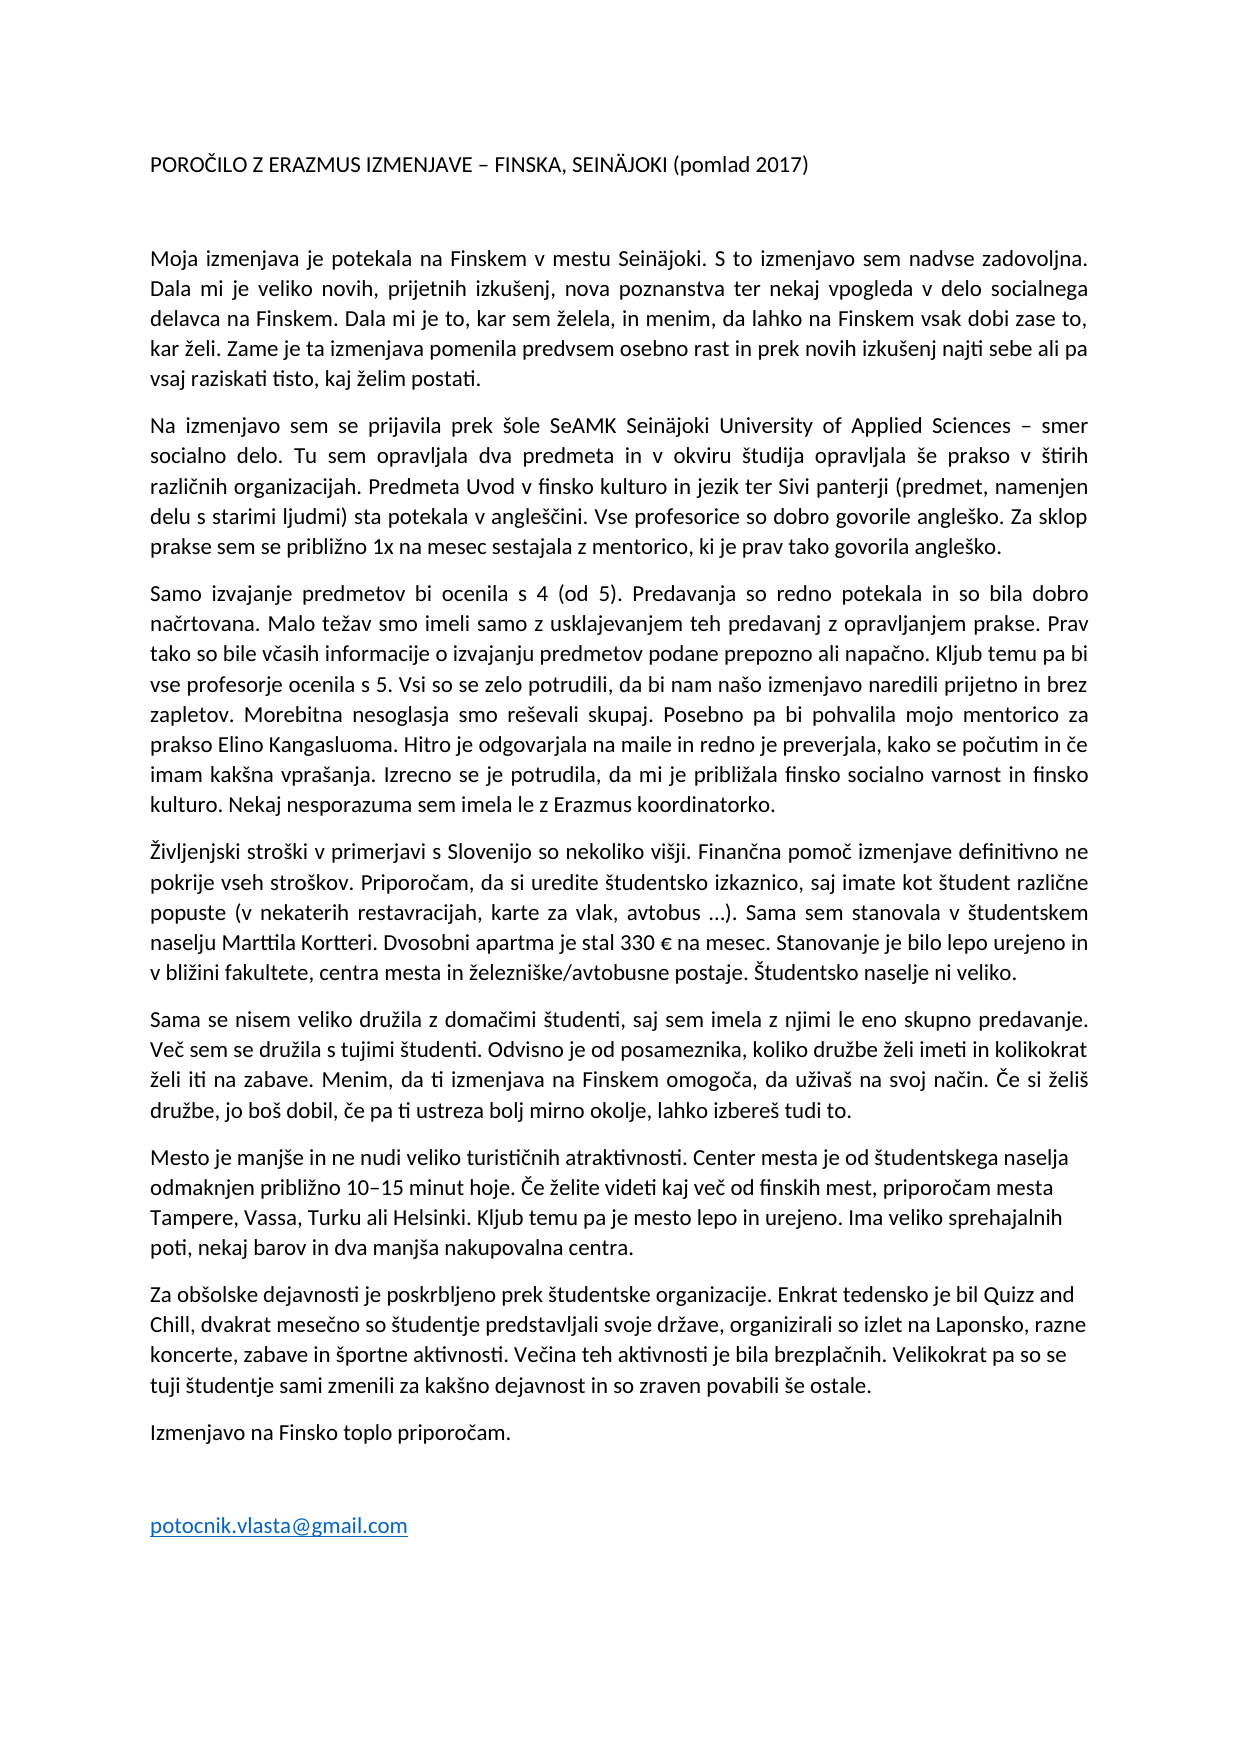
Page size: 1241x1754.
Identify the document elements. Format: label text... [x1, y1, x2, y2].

text Moja izmenjava je potekala na Finskem v mestu Seinäjoki. S to izmenjavo sem nadvse zadovoljna. Dala mi je veliko novih, prijetnih izkušenj, nova poznanstva ter nekaj vpogleda v delo socialnega delavca na Finskem. Dala mi je to, kar sem želela, in menim, da lahko na Finskem vsak dobi zase to, kar želi. Zame je ta izmenjava pomenila predvsem osebno rast in prek novih izkušenj najti sebe ali pa vsaj raziskati tisto, kaj želim postati. [150, 244, 1090, 393]
text POROČILO Z ERAZMUS IZMENJAVE – FINSKA, SEINÄJOKI (pomlad 2017) [150, 150, 1090, 178]
text Sama se nisem veliko družila z domačimi študenti, saj sem imela z njimi le eno skupno predavanje. Več sem se družila s tujimi študenti. Odvisno je od posameznika, koliko družbe želi imeti in kolikokrat želi iti na zabave. Menim, da ti izmenjava na Finskem omogoča, da uživaš na svoj način. Če si želiš družbe, jo boš dobil, če pa ti ustreza bolj mirno okolje, lahko izbereš tudi to. [150, 1005, 1090, 1124]
text Za obšolske dejavnosti je poskrbljeno prek študentske organizacije. Enkrat tedensko je bil Quizz and Chill, dvakrat mesečno so študentje predstavljali svoje države, organizirali so izlet na Laponsko, razne koncerte, zabave in športne aktivnosti. Večina teh aktivnosti je bila brezplačnih. Velikokrat pa so se tuji študentje sami zmenili za kakšno dejavnost in so zraven povabili še ostale. [150, 1280, 1090, 1399]
text Izmenjavo na Finsko toplo priporočam. [150, 1418, 1090, 1446]
text potocnik.vlasta@gmail.com [150, 1511, 1090, 1539]
text Samo izvajanje predmetov bi ocenila s 4 (od 5). Predavanja so redno potekala in so bila dobro načrtovana. Malo težav smo imeli samo z usklajevanjem teh predavanj z opravljanjem prakse. Prav tako so bile včasih informacije o izvajanju predmetov podane prepozno ali napačno. Kljub temu pa bi vse profesorje ocenila s 5. Vsi so se zelo potrudili, da bi nam našo izmenjavo naredili prijetno in brez zapletov. Morebitna nesoglasja smo reševali skupaj. Posebno pa bi pohvalila mojo mentorico za prakso Elino Kangasluoma. Hitro je odgovarjala na maile in redno je preverjala, kako se počutim in če imam kakšna vprašanja. Izrecno se je potrudila, da mi je približala finsko socialno varnost in finsko kulturo. Nekaj nesporazuma sem imela le z Erazmus koordinatorko. [150, 579, 1090, 819]
text Na izmenjavo sem se prijavila prek šole SeAMK Seinäjoki University of Applied Sciences – smer socialno delo. Tu sem opravljala dva predmeta in v okviru študija opravljala še prakso v štirih različnih organizacijah. Predmeta Uvod v finsko kulturo in jezik ter Sivi panterji (predmet, namenjen delu s starimi ljudmi) sta potekala v angleščini. Vse profesorice so dobro govorile angleško. Za sklop prakse sem se približno 1x na mesec sestajala z mentorico, ki je prav tako govorila angleško. [150, 411, 1090, 560]
text Življenjski stroški v primerjavi s Slovenijo so nekoliko višji. Finančna pomoč izmenjave definitivno ne pokrije vseh stroškov. Priporočam, da si uredite študentsko izkaznico, saj imate kot študent različne popuste (v nekaterih restavracijah, karte za vlak, avtobus …). Sama sem stanovala v študentskem naselju Marttila Kortteri. Dvosobni apartma je stal 330 € na mesec. Stanovanje je bilo lepo urejeno in v bližini fakultete, centra mesta in železniške/avtobusne postaje. Študentsko naselje ni veliko. [150, 837, 1090, 986]
text Mesto je manjše in ne nudi veliko turističnih atraktivnosti. Center mesta je od študentskega naselja odmaknjen približno 10–15 minut hoje. Če želite videti kaj več od finskih mest, priporočam mesta Tampere, Vassa, Turku ali Helsinki. Kljub temu pa je mesto lepo in urejeno. Ima veliko sprehajalnih poti, nekaj barov in dva manjša nakupovalna centra. [150, 1143, 1090, 1261]
